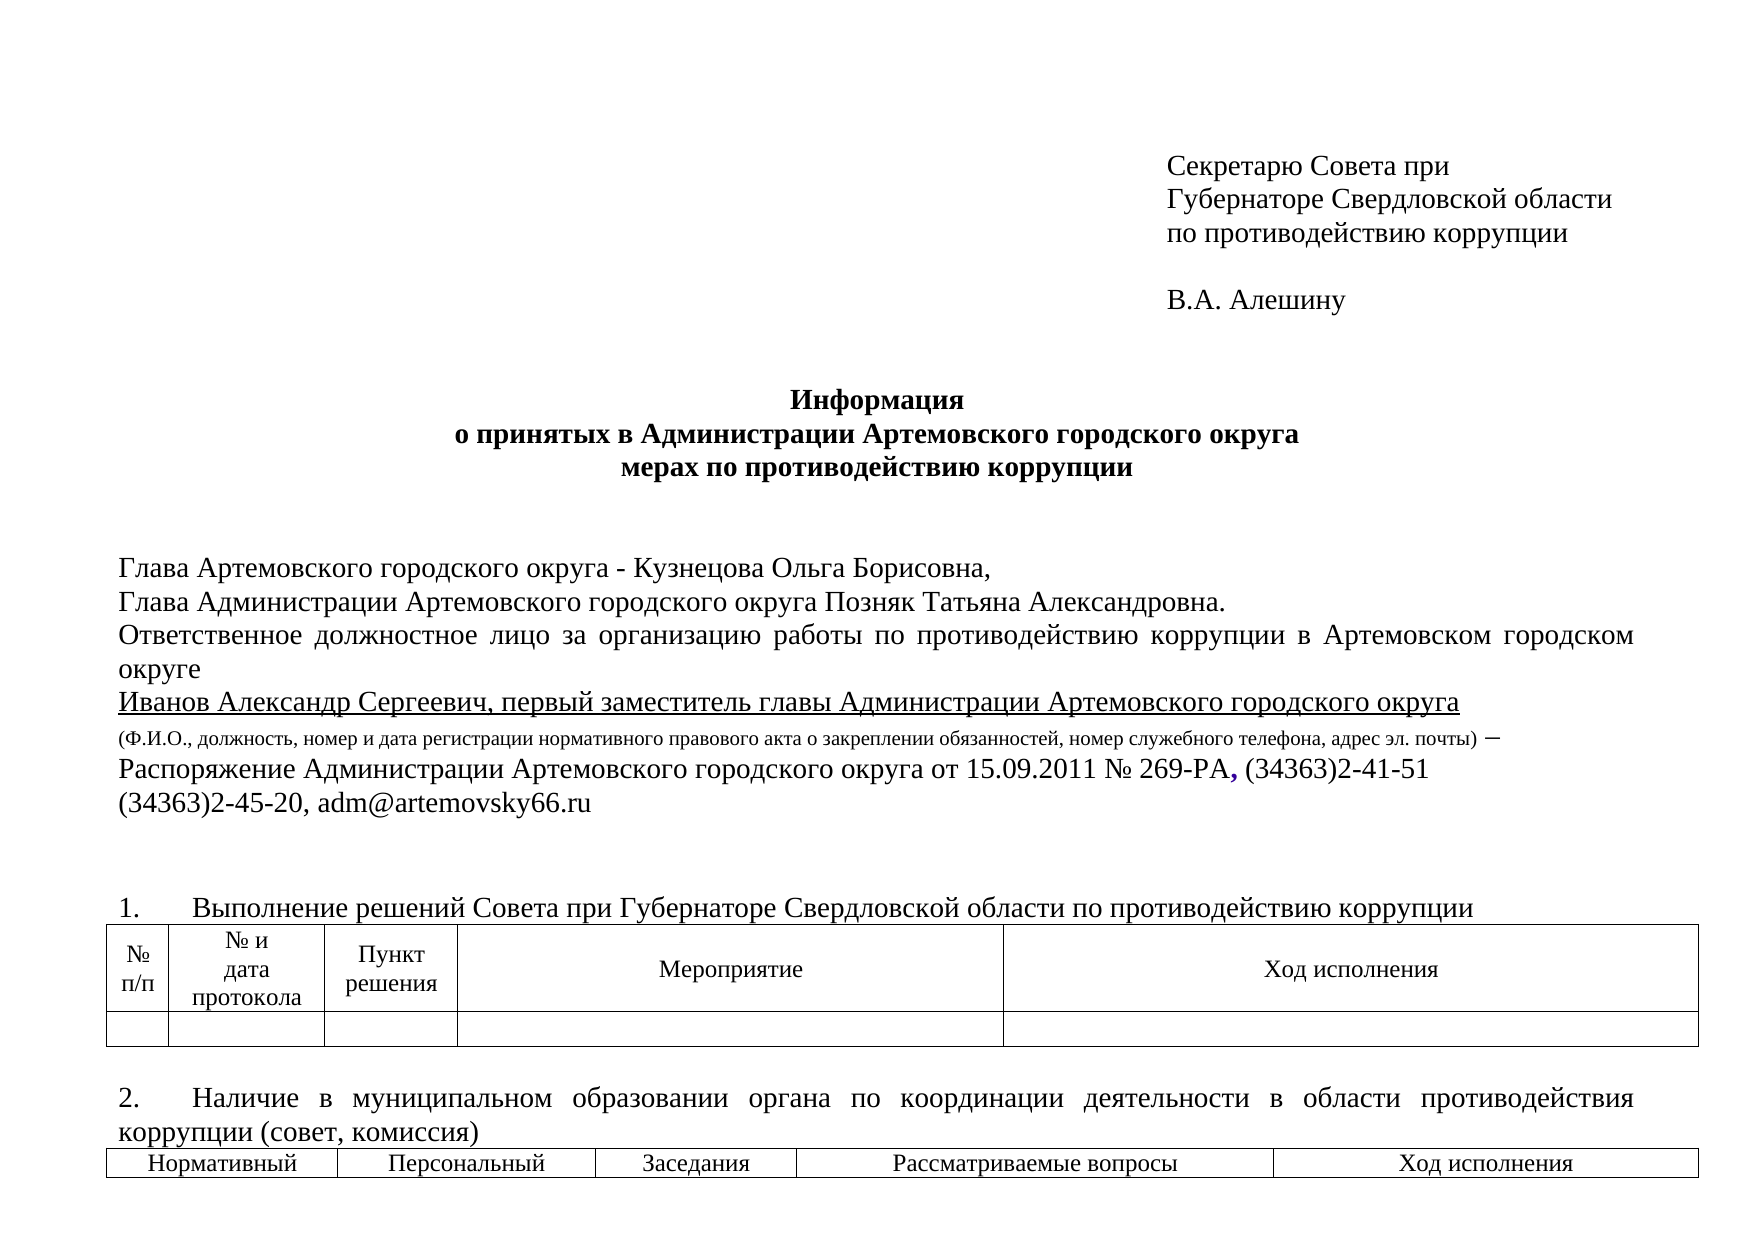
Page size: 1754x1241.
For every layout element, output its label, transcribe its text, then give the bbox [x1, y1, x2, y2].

text мерах по противодействию коррупции [118, 449, 1636, 483]
table_header Мероприятие [458, 925, 1003, 1011]
table_header № п/п [107, 925, 168, 1011]
text В.А. Алешину [1167, 282, 1636, 315]
text 1. Выполнение решений Совета при Губернаторе Свердловской области по противодействию коррупции [118, 890, 1636, 924]
table_cell [1004, 1012, 1698, 1046]
text Секретарю Совета при [1167, 148, 1636, 181]
table_header Пункт решения [325, 925, 457, 1011]
table_cell [458, 1012, 1003, 1046]
text Информация [118, 382, 1636, 416]
text по противодействию коррупции [1167, 215, 1636, 248]
text о принятых в Администрации Артемовского городского округа [118, 416, 1636, 449]
text Глава Артемовского городского округа - Кузнецова Ольга Борисовна, [118, 550, 1636, 584]
table_header Ход исполнения [1274, 1149, 1698, 1177]
text Глава Администрации Артемовского городского округа Позняк Татьяна Александровна. [118, 584, 1636, 617]
text Ответственное должностное лицо за организацию работы по противодействию коррупции в Артемовском городском округе [118, 617, 1636, 684]
table_cell [169, 1012, 324, 1046]
text (34363)2-45-20, adm@artemovsky66.ru [118, 785, 1636, 818]
table_header Ход исполнения [1004, 925, 1698, 1011]
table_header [797, 1149, 1273, 1177]
text Губернаторе Свердловской области [1167, 181, 1636, 215]
text 2. Наличие в муниципальном образовании органа по координации деятельности в области противодействия коррупции (совет, комиссия) [118, 1080, 1636, 1147]
text (Ф.И.О., должность, номер и дата регистрации нормативного правового акта о закреплении обязанностей, номер служебного телефона, адрес эл. почты) – Распоряжение Администрации Артемовского городского округа от 15.09.2011 № 269-РА, (34363)2-41-51 [118, 718, 1636, 785]
table_cell [107, 1012, 168, 1046]
table_cell [325, 1012, 457, 1046]
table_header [107, 1149, 337, 1177]
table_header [596, 1149, 796, 1177]
text Иванов Александр Сергеевич, первый заместитель главы Администрации Артемовского городского округа [118, 684, 1636, 718]
table_header № и дата протокола [169, 925, 324, 1011]
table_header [338, 1149, 595, 1177]
